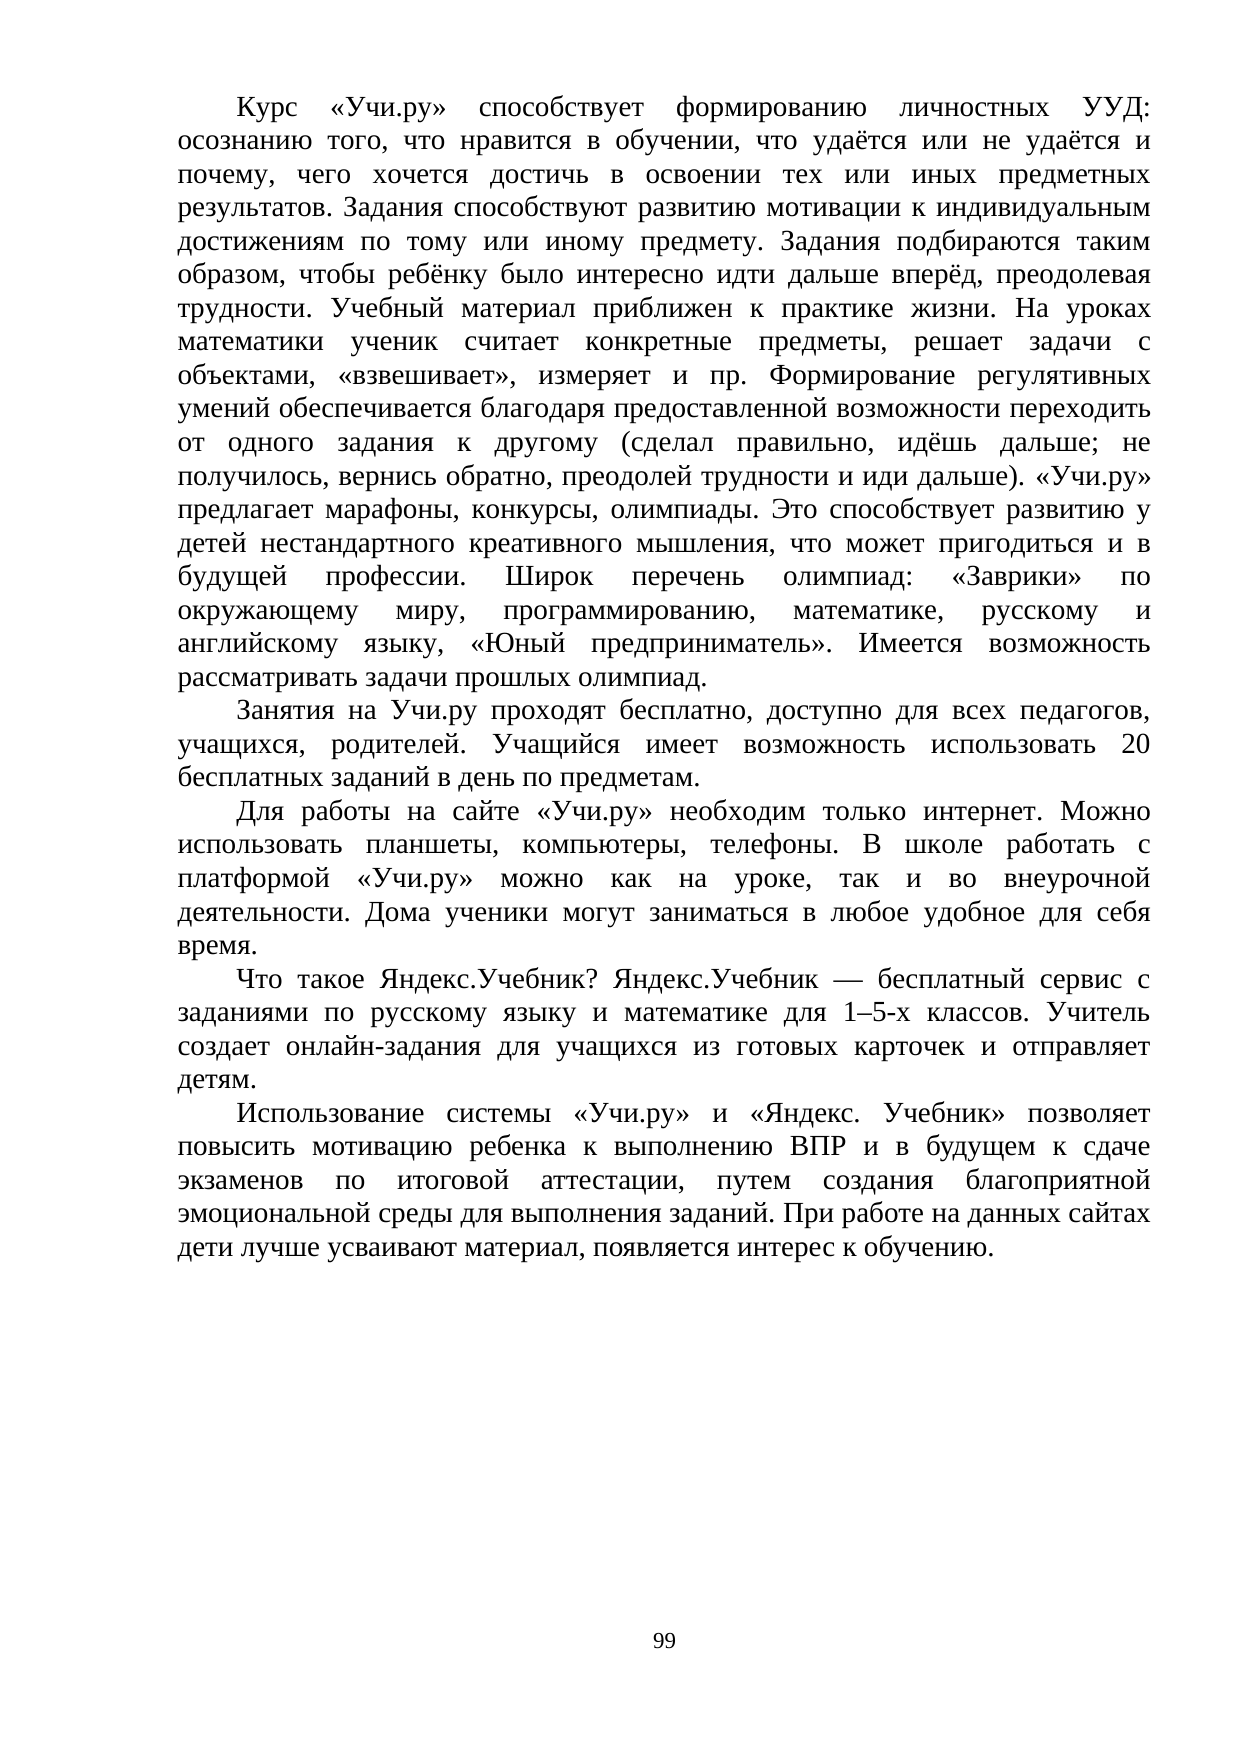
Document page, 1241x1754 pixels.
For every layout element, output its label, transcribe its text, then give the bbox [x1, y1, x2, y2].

text Курс «Учи.ру» способствует формированию личностных УУД: осознанию того, что нравится в обучении, что удаётся или не удаётся и почему, чего хочется достичь в освоении тех или иных предметных результатов. Задания способствуют развитию мотивации к индивидуальным достижениям по тому или иному предмету. Задания подбираются таким образом, чтобы ребёнку было интересно идти дальше вперёд, преодолевая трудности. Учебный материал приближен к практике жизни. На уроках математики ученик считает конкретные предметы, решает задачи с объектами, «взвешивает», измеряет и пр. Формирование регулятивных умений обеспечивается благодаря предоставленной возможности переходить от одного задания к другому (сделал правильно, идёшь дальше; не получилось, вернись обратно, преодолей трудности и иди дальше). «Учи.ру» предлагает марафоны, конкурсы, олимпиады. Это способствует развитию у детей нестандартного креативного мышления, что может пригодиться и в будущей профессии. Широк перечень олимпиад: «Заврики» по окружающему миру, программированию, математике, русскому и английскому языку, «Юный предприниматель». Имеется возможность рассматривать задачи прошлых олимпиад. [177, 89, 1152, 692]
text Для работы на сайте «Учи.ру» необходим только интернет. Можно использовать планшеты, компьютеры, телефоны. В школе работать с платформой «Учи.ру» можно как на уроке, так и во внеурочной деятельности. Дома ученики могут заниматься в любое удобное для себя время. [177, 793, 1152, 961]
text Что такое Яндекс.Учебник? Яндекс.Учебник — бесплатный сервис с заданиями по русскому языку и математике для 1–5-х классов. Учитель создает онлайн-задания для учащихся из готовых карточек и отправляет детям. [177, 961, 1152, 1095]
text Занятия на Учи.ру проходят бесплатно, доступно для всех педагогов, учащихся, родителей. Учащийся имеет возможность использовать 20 бесплатных заданий в день по предметам. [177, 692, 1152, 793]
text Использование системы «Учи.ру» и «Яндекс. Учебник» позволяет повысить мотивацию ребенка к выполнению ВПР и в будущем к сдаче экзаменов по итоговой аттестации, путем создания благоприятной эмоциональной среды для выполнения заданий. При работе на данных сайтах дети лучше усваивают материал, появляется интерес к обучению. [177, 1095, 1152, 1263]
